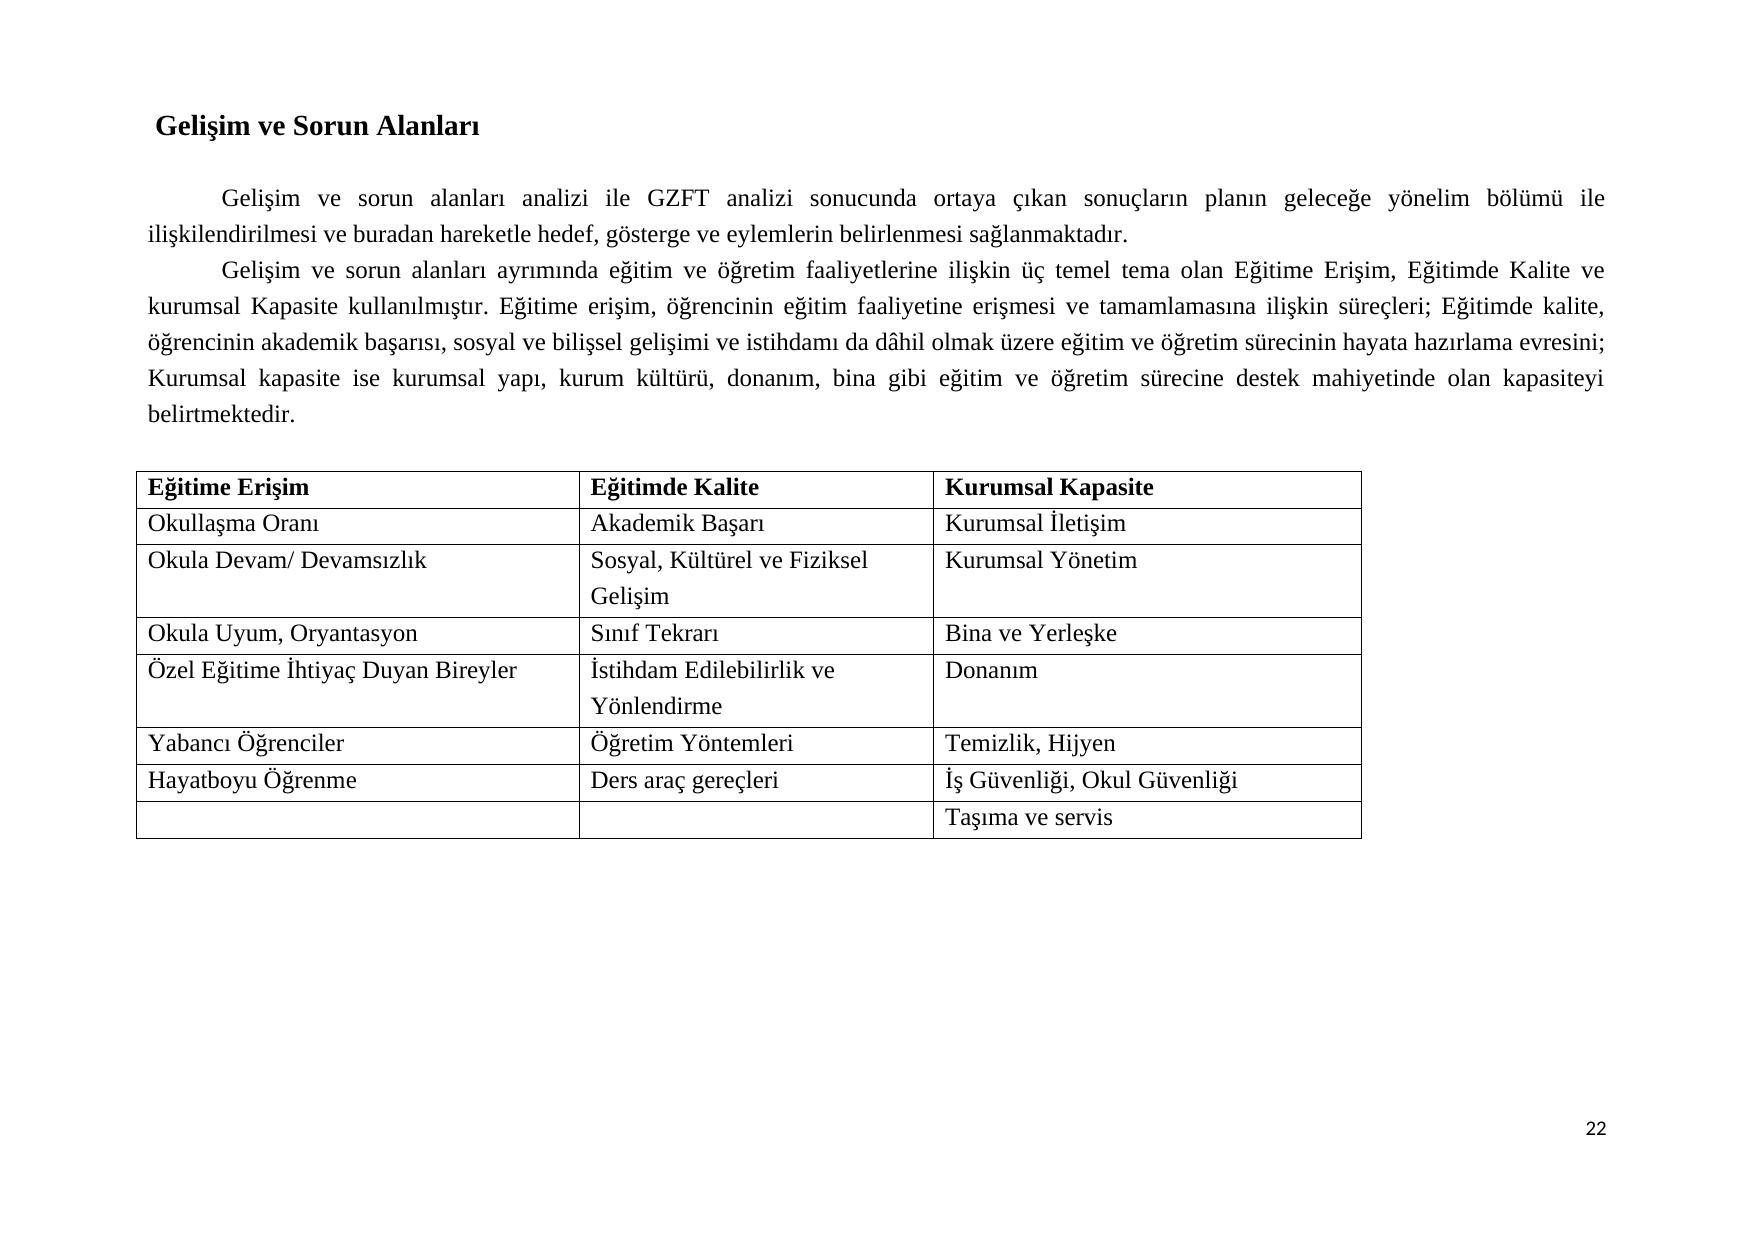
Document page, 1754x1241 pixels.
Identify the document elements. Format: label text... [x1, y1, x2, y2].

table_cell Okula Devam/ Devamsızlık [137, 545, 579, 617]
table_cell Okullaşma Oranı [137, 509, 579, 544]
table_cell [580, 802, 933, 837]
table_cell Donanım [934, 655, 1361, 727]
table_header Eğitimde Kalite [580, 472, 933, 507]
table_cell Kurumsal Yönetim [934, 545, 1361, 617]
table_cell Temizlik, Hijyen [934, 728, 1361, 764]
table_cell Bina ve Yerleşke [934, 618, 1361, 654]
table_cell Akademik Başarı [580, 509, 933, 544]
table_cell Okula Uyum, Oryantasyon [137, 618, 579, 654]
table_cell Sınıf Tekrarı [580, 618, 933, 654]
text Gelişim ve sorun alanları ayrımında eğitim ve öğretim faaliyetlerine ilişkin üç temel tema olan Eğitime Erişim, Eğitimde Kalite ve kurumsal Kapasite kullanılmıştır. Eğitime erişim, öğrencinin eğitim faaliyetine erişmesi ve tamamlamasına ilişkin süreçleri; Eğitimde kalite, öğrencinin akademik başarısı, sosyal ve bilişsel gelişimi ve istihdamı da dâhil olmak üzere eğitim ve öğretim sürecinin hayata hazırlama evresini; Kurumsal kapasite ise kurumsal yapı, kurum kültürü, donanım, bina gibi eğitim ve öğretim sürecine destek mahiyetinde olan kapasiteyi belirtmektedir. [148, 255, 1606, 427]
table_cell [137, 802, 579, 837]
table_header Eğitime Erişim [137, 472, 579, 507]
table_cell Yabancı Öğrenciler [137, 728, 579, 764]
table_cell Ders araç gereçleri [580, 765, 933, 801]
table_cell Sosyal, Kültürel ve Fiziksel Gelişim [580, 545, 933, 617]
table_cell Özel Eğitime İhtiyaç Duyan Bireyler [137, 655, 579, 727]
table_cell İş Güvenliği, Okul Güvenliği [934, 765, 1361, 801]
text Gelişim ve sorun alanları analizi ile GZFT analizi sonucunda ortaya çıkan sonuçların planın geleceğe yönelim bölümü ile ilişkilendirilmesi ve buradan hareketle hedef, gösterge ve eylemlerin belirlenmesi sağlanmaktadır. [148, 183, 1606, 248]
table_cell Öğretim Yöntemleri [580, 728, 933, 764]
subtitle Gelişim ve Sorun Alanları [148, 108, 1606, 141]
table_header Kurumsal Kapasite [934, 472, 1361, 507]
table_cell Taşıma ve servis [934, 802, 1361, 837]
table_cell İstihdam Edilebilirlik ve Yönlendirme [580, 655, 933, 727]
table_cell Hayatboyu Öğrenme [137, 765, 579, 801]
table_cell Kurumsal İletişim [934, 509, 1361, 544]
